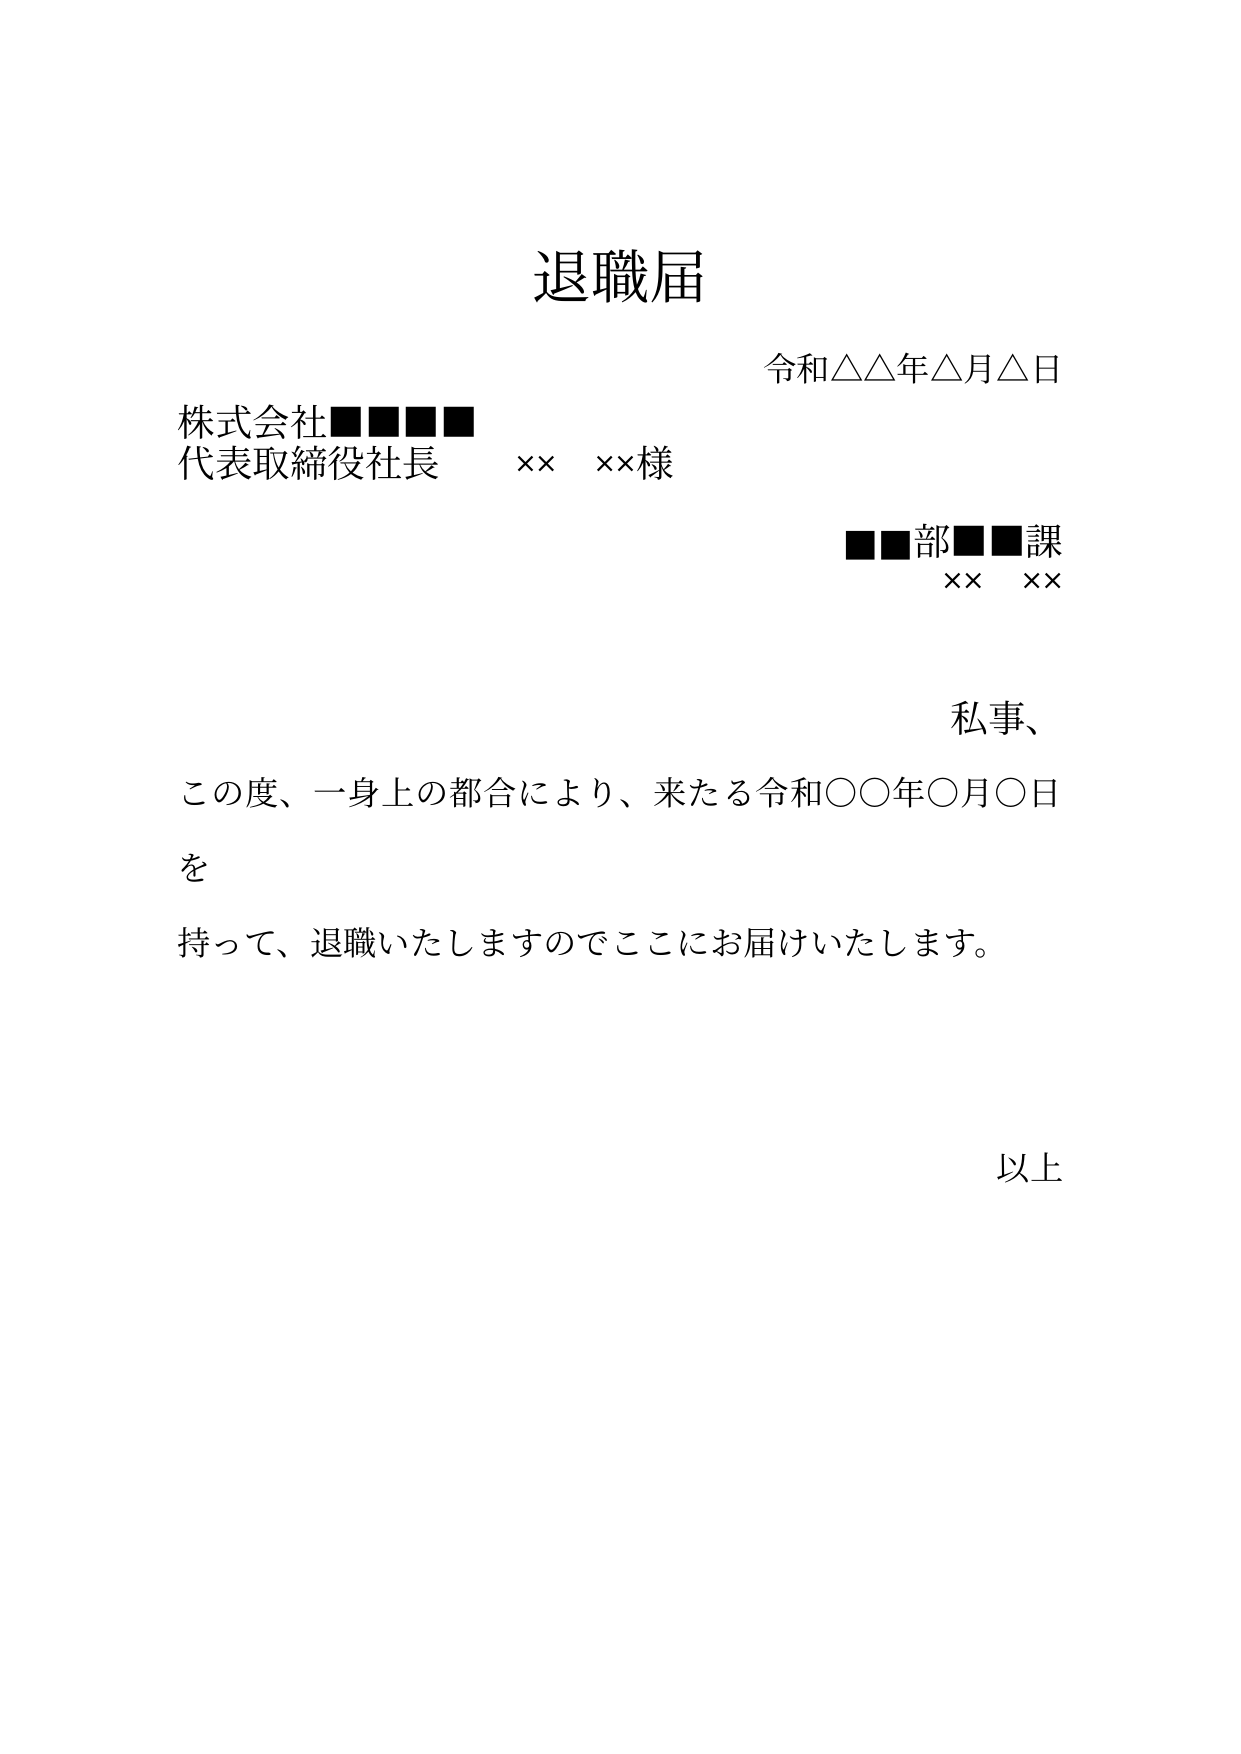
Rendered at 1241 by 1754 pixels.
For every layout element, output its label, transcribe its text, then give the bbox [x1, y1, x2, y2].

text 令和△△年△月△日 [177, 329, 1063, 404]
text ×× ×× [177, 564, 1063, 602]
text 持って、退職いたしますのでここにお届けいたします。 [177, 903, 1063, 978]
text 退職届 [177, 217, 1063, 329]
text 私事、 [177, 678, 1063, 753]
text 株式会社■■■■ [177, 404, 1063, 444]
text この度、一身上の都合により、来たる令和○○年○月○日を [177, 753, 1063, 903]
text 代表取締役社長 ×× ××様 [177, 444, 1063, 485]
text 以上 [177, 1128, 1063, 1203]
text ■■部■■課 [177, 523, 1063, 564]
